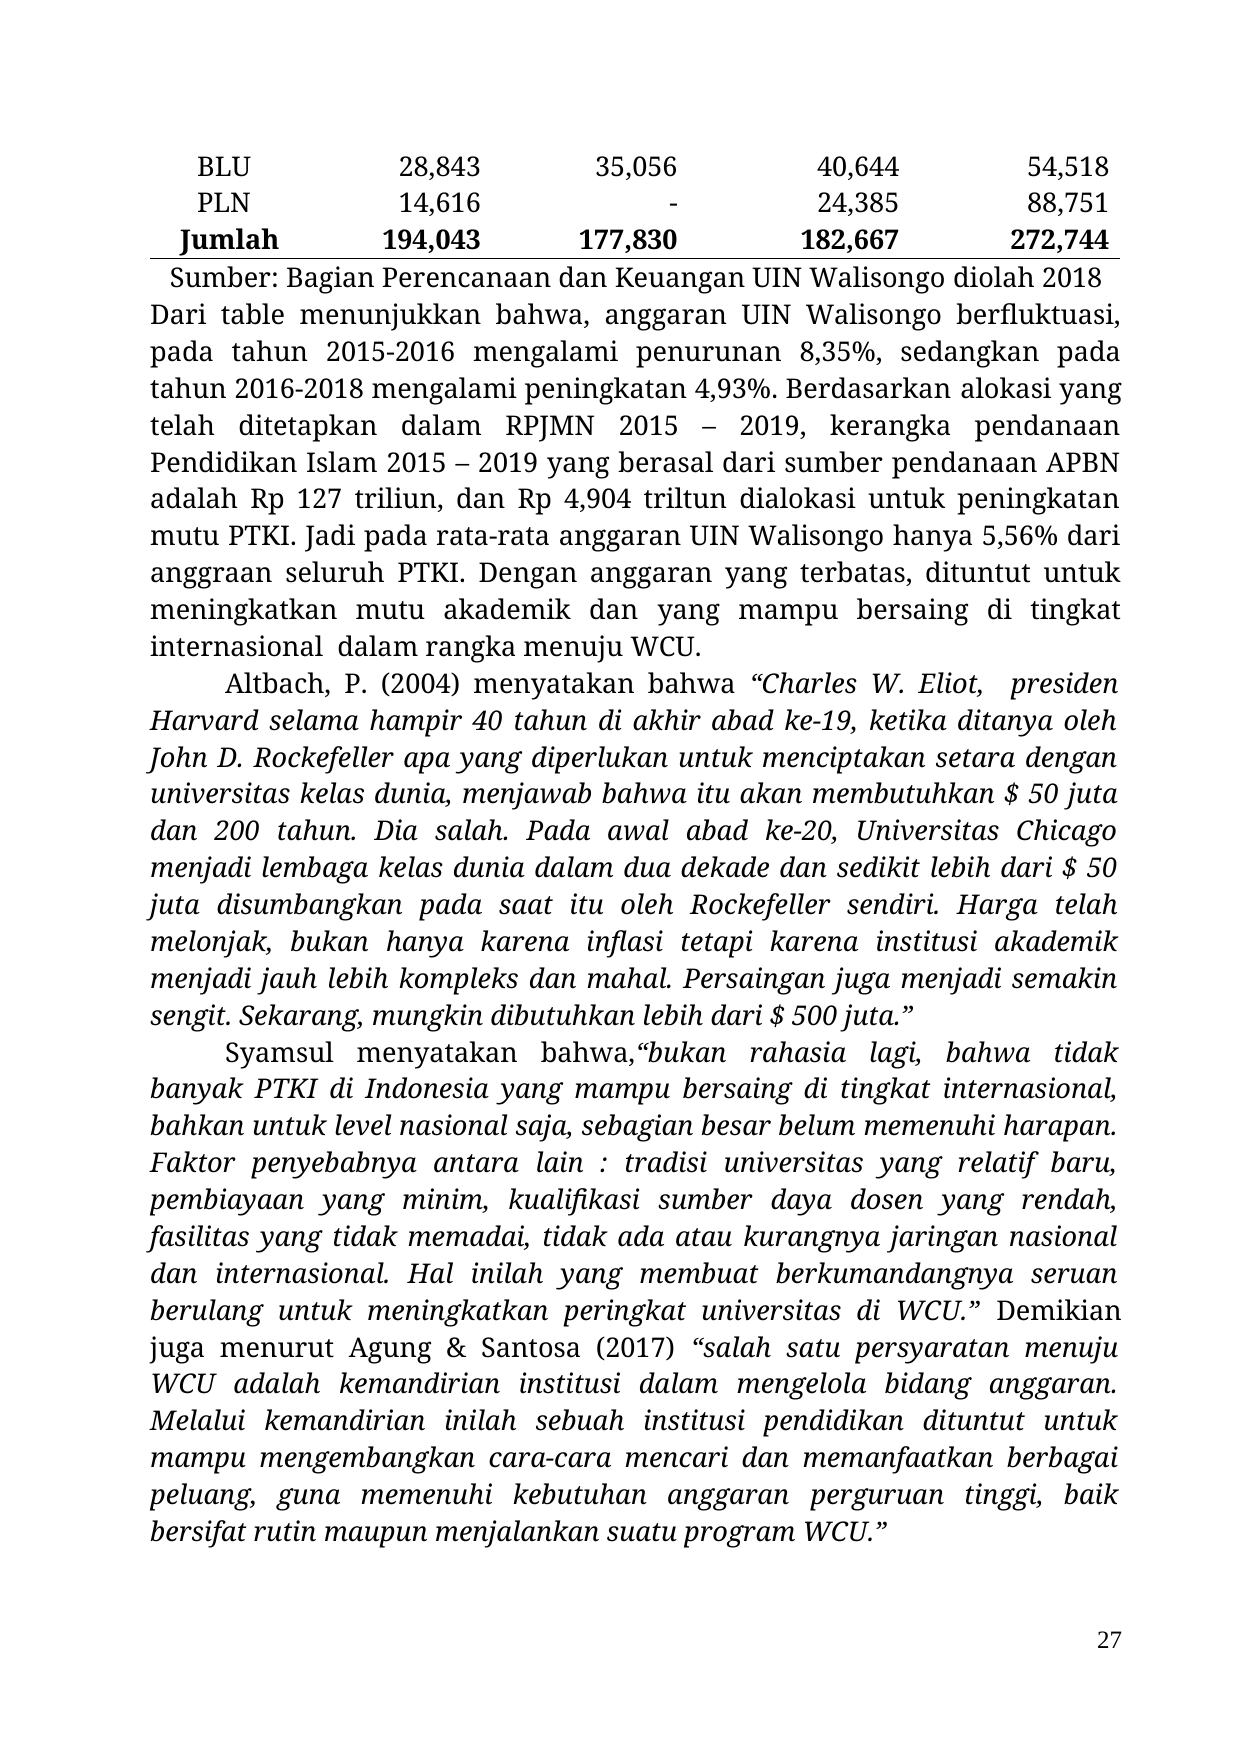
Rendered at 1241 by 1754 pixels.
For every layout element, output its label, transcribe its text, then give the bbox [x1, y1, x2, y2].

text Sumber: Bagian Perencanaan dan Keuangan UIN Walisongo diolah 2018 [150, 259, 1122, 296]
table_cell 88,751 [910, 184, 1120, 221]
text Syamsul menyatakan bahwa,“bukan rahasia lagi, bahwa tidak banyak PTKI di Indonesia yang mampu bersaing di tingkat internasional, bahkan untuk level nasional saja, sebagian besar belum memenuhi harapan. Faktor penyebabnya antara lain : tradisi universitas yang relatif baru, pembiayaan yang minim, kualifikasi sumber daya dosen yang rendah, fasilitas yang tidak memadai, tidak ada atau kurangnya jaringan nasional dan internasional. Hal inilah yang membuat berkumandangnya seruan berulang untuk meningkatkan peringkat universitas di WCU.” Demikian juga menurut Agung & Santosa (2017) “salah satu persyaratan menuju WCU adalah kemandirian institusi dalam mengelola bidang anggaran. Melalui kemandirian inilah sebuah institusi pendidikan dituntut untuk mampu mengembangkan cara-cara mencari dan memanfaatkan berbagai peluang, guna memenuhi kebutuhan anggaran perguruan tinggi, baik bersifat rutin maupun menjalankan suatu program WCU.” [150, 1033, 1122, 1549]
table_cell 35,056 [492, 147, 689, 184]
table_cell 194,043 [309, 221, 492, 258]
table_cell Jumlah [150, 221, 309, 258]
text Dari table menunjukkan bahwa, anggaran UIN Walisongo berfluktuasi, pada tahun 2015-2016 mengalami penurunan 8,35%, sedangkan pada tahun 2016-2018 mengalami peningkatan 4,93%. Berdasarkan alokasi yang telah ditetapkan dalam RPJMN 2015 – 2019, kerangka pendanaan Pendidikan Islam 2015 – 2019 yang berasal dari sumber pendanaan APBN adalah Rp 127 triliun, dan Rp 4,904 triltun dialokasi untuk peningkatan mutu PTKI. Jadi pada rata-rata anggaran UIN Walisongo hanya 5,56% dari anggraan seluruh PTKI. Dengan anggaran yang terbatas, dituntut untuk meningkatkan mutu akademik dan yang mampu bersaing di tingkat internasional dalam rangka menuju WCU. [150, 296, 1122, 664]
table_cell 272,744 [910, 221, 1120, 258]
table_cell 24,385 [689, 184, 910, 221]
table_cell 14,616 [309, 184, 492, 221]
text Altbach, P. (2004) menyatakan bahwa “Charles W. Eliot, presiden Harvard selama hampir 40 tahun di akhir abad ke-19, ketika ditanya oleh John D. Rockefeller apa yang diperlukan untuk menciptakan setara dengan universitas kelas dunia, menjawab bahwa itu akan membutuhkan $ 50 juta dan 200 tahun. Dia salah. Pada awal abad ke-20, Universitas Chicago menjadi lembaga kelas dunia dalam dua dekade dan sedikit lebih dari $ 50 juta disumbangkan pada saat itu oleh Rockefeller sendiri. Harga telah melonjak, bukan hanya karena inflasi tetapi karena institusi akademik menjadi jauh lebih kompleks dan mahal. Persaingan juga menjadi semakin sengit. Sekarang, mungkin dibutuhkan lebih dari $ 500 juta.” [150, 664, 1122, 1033]
table_cell 28,843 [309, 147, 492, 184]
table_cell BLU [150, 147, 309, 184]
table_cell PLN [150, 184, 309, 221]
table_cell 182,667 [689, 221, 910, 258]
table_cell 54,518 [910, 147, 1120, 184]
table_cell 177,830 [492, 221, 689, 258]
table_cell 40,644 [689, 147, 910, 184]
table_cell - [492, 184, 689, 221]
